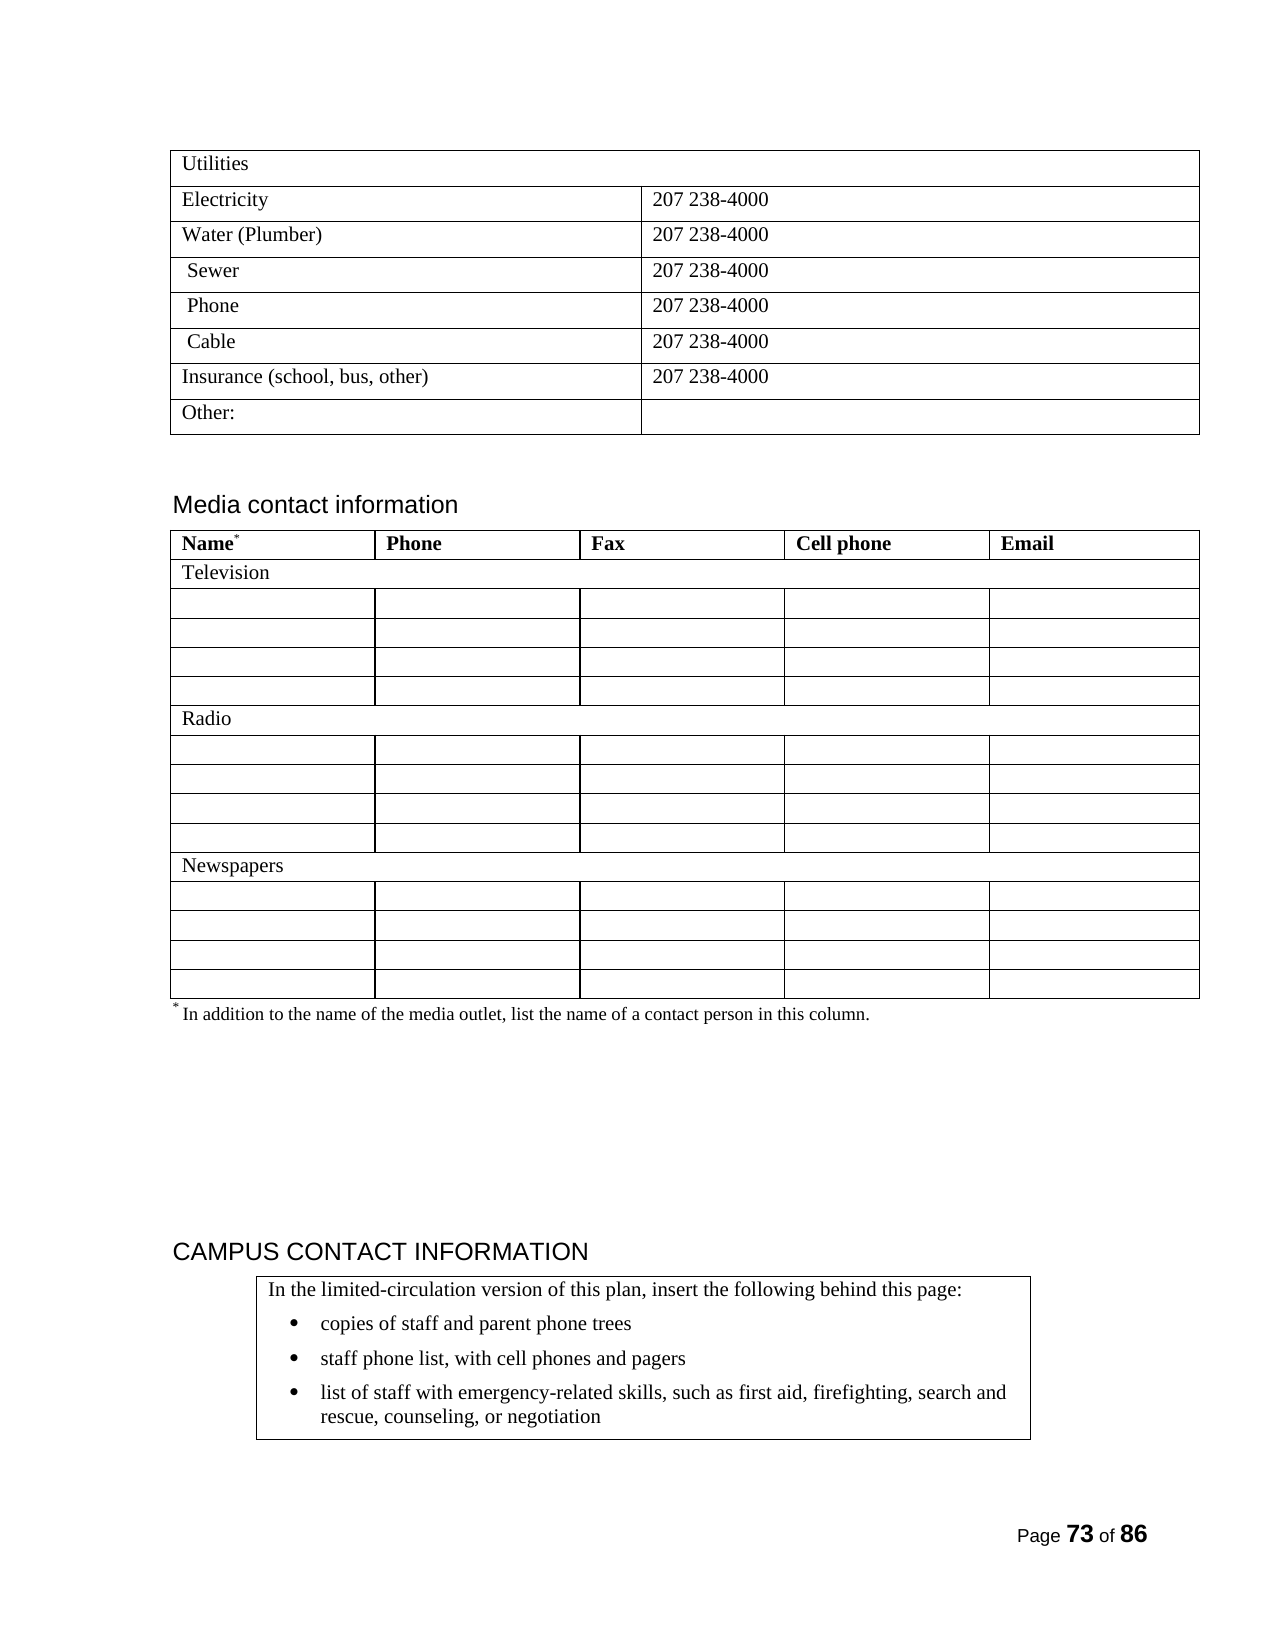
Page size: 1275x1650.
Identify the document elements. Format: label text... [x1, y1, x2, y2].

table_cell [785, 619, 989, 647]
table_cell Electricity [171, 187, 641, 221]
table_cell [581, 648, 784, 676]
table_cell [990, 589, 1199, 617]
table_cell [376, 794, 579, 822]
table_cell [171, 911, 374, 939]
table_cell [171, 589, 374, 617]
table_cell [376, 941, 579, 969]
table_cell [785, 648, 989, 676]
table_cell [376, 911, 579, 939]
table_cell Sewer [171, 258, 641, 292]
table_cell [990, 765, 1199, 793]
table_cell [785, 794, 989, 822]
table_cell [376, 619, 579, 647]
table_cell [642, 400, 1199, 434]
table_cell [785, 765, 989, 793]
table_cell [376, 882, 579, 910]
table_cell Television [171, 560, 1199, 588]
table_cell Water (Plumber) [171, 222, 641, 257]
table_cell 207 238-4000 [642, 364, 1199, 399]
subtitle CAMPUS CONTACT INFORMATION [172, 1237, 1147, 1265]
table_cell Utilities [171, 151, 1199, 186]
table_cell [785, 824, 989, 852]
table_cell [581, 882, 784, 910]
table_cell Cable [171, 329, 641, 363]
table_cell [581, 736, 784, 764]
table_cell Radio [171, 706, 1199, 734]
table_cell 207 238-4000 [642, 258, 1199, 292]
table_cell [785, 882, 989, 910]
table_cell Insurance (school, bus, other) [171, 364, 641, 399]
table_cell [376, 648, 579, 676]
table_cell [990, 794, 1199, 822]
table_cell [171, 619, 374, 647]
table_cell [581, 970, 784, 998]
table_cell [171, 648, 374, 676]
table_cell [990, 824, 1199, 852]
table_cell [376, 589, 579, 617]
table_cell [171, 794, 374, 822]
table_cell 207 238-4000 [642, 222, 1199, 257]
table_cell 207 238-4000 [642, 187, 1199, 221]
table_cell [990, 941, 1199, 969]
table_cell [376, 765, 579, 793]
table_cell [581, 677, 784, 705]
table_cell [171, 765, 374, 793]
table_cell [171, 677, 374, 705]
table_cell [581, 589, 784, 617]
subtitle Media contact information [172, 491, 1147, 519]
table_cell [376, 970, 579, 998]
table_cell [990, 736, 1199, 764]
table_cell [171, 941, 374, 969]
table_cell Other: [171, 400, 641, 434]
table_cell [581, 824, 784, 852]
table_cell [785, 941, 989, 969]
table_cell [785, 736, 989, 764]
table_cell [171, 824, 374, 852]
table_cell [581, 911, 784, 939]
table_cell [785, 911, 989, 939]
table_cell Newspapers [171, 853, 1199, 881]
table_cell [376, 677, 579, 705]
table_cell [581, 794, 784, 822]
table_cell [990, 970, 1199, 998]
table_cell [581, 765, 784, 793]
table_cell [171, 736, 374, 764]
table_cell [581, 941, 784, 969]
text * In addition to the name of the media outlet, list the name of a contact person in this column. [172, 999, 1147, 1025]
table_cell [990, 911, 1199, 939]
table_cell Phone [171, 293, 641, 328]
table_cell [990, 882, 1199, 910]
table_cell [376, 824, 579, 852]
table_cell [990, 677, 1199, 705]
table_header Name* [171, 531, 374, 559]
table_cell [990, 619, 1199, 647]
table_cell [171, 970, 374, 998]
table_header Email [990, 531, 1199, 559]
table_cell [990, 648, 1199, 676]
table_cell [376, 736, 579, 764]
table_header Fax [581, 531, 784, 559]
table_cell [785, 589, 989, 617]
table_cell [171, 882, 374, 910]
table_cell [581, 619, 784, 647]
table_cell [785, 677, 989, 705]
table_cell [785, 970, 989, 998]
table_header Cell phone [785, 531, 989, 559]
table_header In the limited-circulation version of this plan, insert the following behind this page: copies of staff and parent phone trees staff phone list, with cell phones and pagers list of staff with emergency-related skills, such as first aid, firefighting, search and rescue, counseling, or negotiation [257, 1277, 1030, 1439]
table_header Phone [376, 531, 579, 559]
table_cell 207 238-4000 [642, 293, 1199, 328]
table_cell 207 238-4000 [642, 329, 1199, 363]
